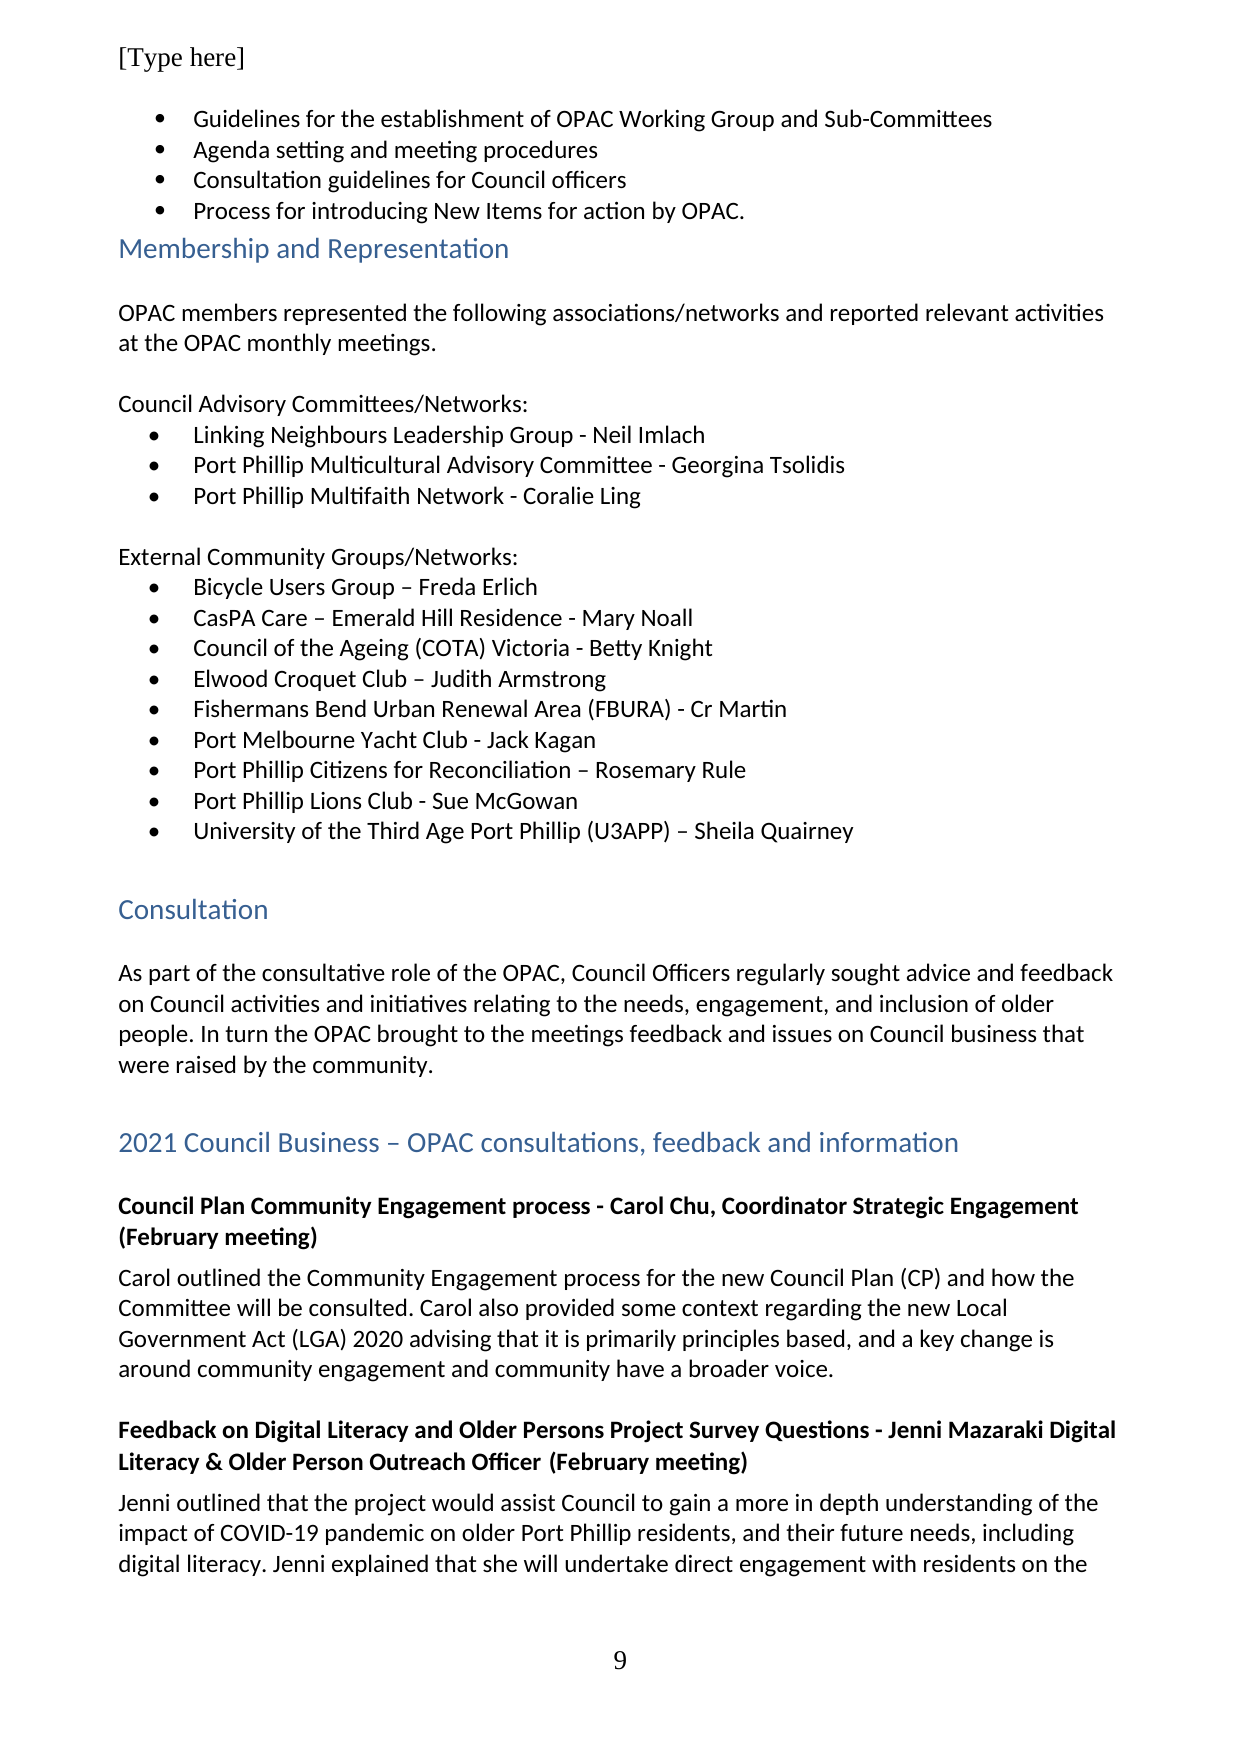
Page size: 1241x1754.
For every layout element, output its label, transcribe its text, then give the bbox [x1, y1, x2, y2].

text Council Plan Community Engagement process - Carol Chu, Coordinator Strategic Engagement (February meeting) [118, 1190, 1122, 1251]
list Port Phillip Lions Club - Sue McGowan [148, 785, 1122, 816]
subtitle Membership and Representation [118, 230, 1122, 266]
text Carol outlined the Community Engagement process for the new Council Plan (CP) and how the Committee will be consulted. Carol also provided some context regarding the new Local Government Act (LGA) 2020 advising that it is primarily principles based, and a key change is around community engagement and community have a broader voice. [118, 1262, 1122, 1384]
list Port Melbourne Yacht Club - Jack Kagan [148, 724, 1122, 754]
list Port Phillip Multifaith Network - Coralie Ling [148, 480, 1122, 510]
list Consultation guidelines for Council officers [156, 165, 1122, 195]
list Bicycle Users Group – Freda Erlich [148, 571, 1122, 602]
text External Community Groups/Networks: [118, 541, 1122, 571]
subtitle Consultation [118, 891, 1122, 926]
text OPAC members represented the following associations/networks and reported relevant activities at the OPAC monthly meetings. [118, 297, 1122, 358]
text Feedback on Digital Literacy and Older Persons Project Survey Questions - Jenni Mazaraki Digital Literacy & Older Person Outreach Officer (February meeting) [118, 1414, 1122, 1477]
list Guidelines for the establishment of OPAC Working Group and Sub-Committees [156, 104, 1122, 134]
list Elwood Croquet Club – Judith Armstrong [148, 663, 1122, 693]
subtitle 2021 Council Business – OPAC consultations, feedback and information [118, 1124, 1122, 1159]
list Council of the Ageing (COTA) Victoria - Betty Knight [148, 632, 1122, 663]
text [118, 1487, 1122, 1578]
text Council Advisory Committees/Networks: [118, 388, 1122, 419]
list Fishermans Bend Urban Renewal Area (FBURA) - Cr Martin [148, 693, 1122, 724]
list CasPA Care – Emerald Hill Residence - Mary Noall [148, 602, 1122, 632]
list Process for introducing New Items for action by OPAC. [156, 195, 1122, 226]
list Agenda setting and meeting procedures [156, 134, 1122, 165]
list Port Phillip Citizens for Reconciliation – Rosemary Rule [148, 754, 1122, 785]
list Port Phillip Multicultural Advisory Committee - Georgina Tsolidis [148, 449, 1122, 480]
list University of the Third Age Port Phillip (U3APP) – Sheila Quairney [148, 816, 1122, 846]
text As part of the consultative role of the OPAC, Council Officers regularly sought advice and feedback on Council activities and initiatives relating to the needs, engagement, and inclusion of older people. In turn the OPAC brought to the meetings feedback and issues on Council business that were raised by the community. [118, 958, 1122, 1080]
list Linking Neighbours Leadership Group - Neil Imlach [148, 419, 1122, 449]
